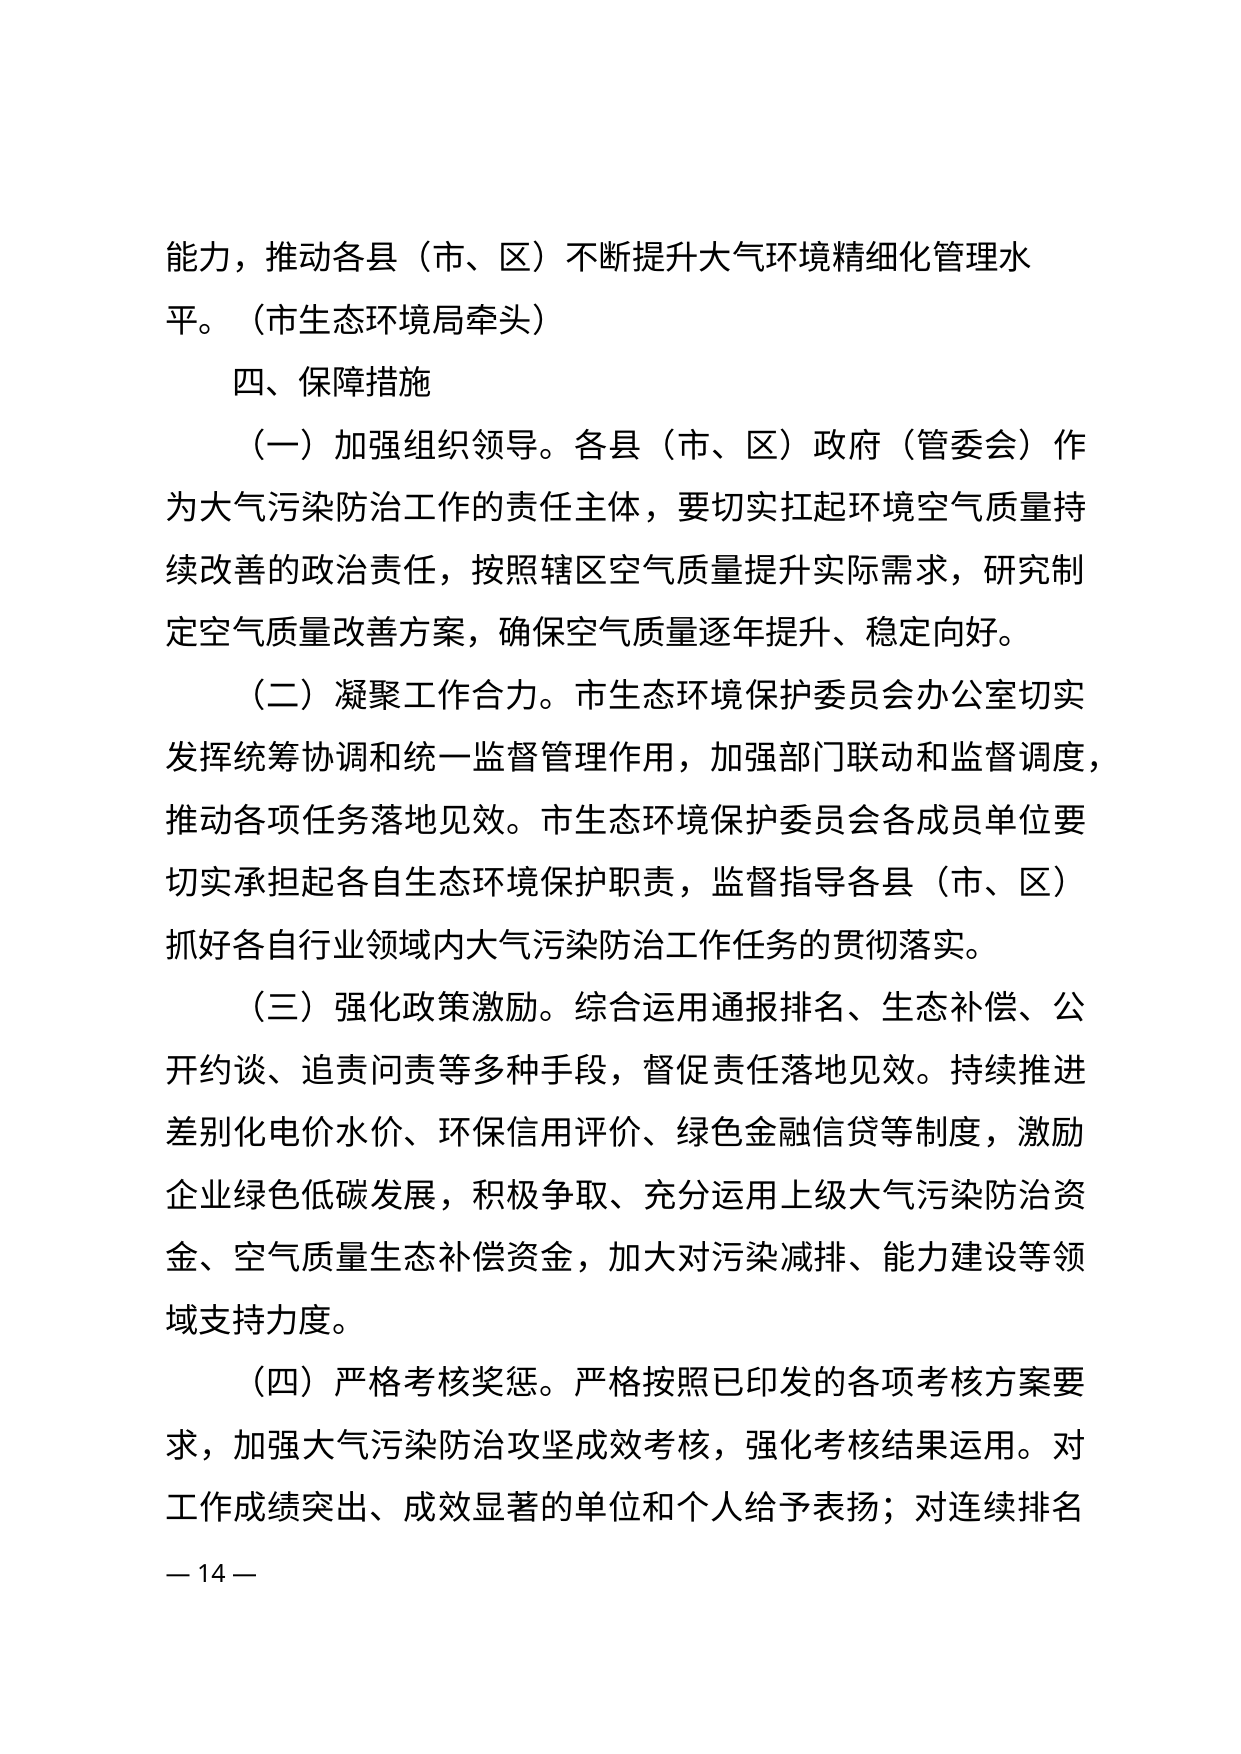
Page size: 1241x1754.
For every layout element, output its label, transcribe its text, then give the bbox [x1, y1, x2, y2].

text （一）加强组织领导。各县（市、区）政府（管委会）作为大气污染防治工作的责任主体，要切实扛起环境空气质量持续改善的政治责任，按照辖区空气质量提升实际需求，研究制定空气质量改善方案，确保空气质量逐年提升、稳定向好。 [165, 407, 1087, 657]
text （二）凝聚工作合力。市生态环境保护委员会办公室切实发挥统筹协调和统一监督管理作用，加强部门联动和监督调度，推动各项任务落地见效。市生态环境保护委员会各成员单位要切实承担起各自生态环境保护职责，监督指导各县（市、区）抓好各自行业领域内大气污染防治工作任务的贯彻落实。 [165, 657, 1087, 970]
text （三）强化政策激励。综合运用通报排名、生态补偿、公开约谈、追责问责等多种手段，督促责任落地见效。持续推进差别化电价水价、环保信用评价、绿色金融信贷等制度，激励企业绿色低碳发展，积极争取、充分运用上级大气污染防治资金、空气质量生态补偿资金，加大对污染减排、能力建设等领域支持力度。 [165, 970, 1087, 1345]
text 四、保障措施 [165, 345, 1087, 407]
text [165, 220, 1087, 345]
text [165, 1345, 1087, 1532]
